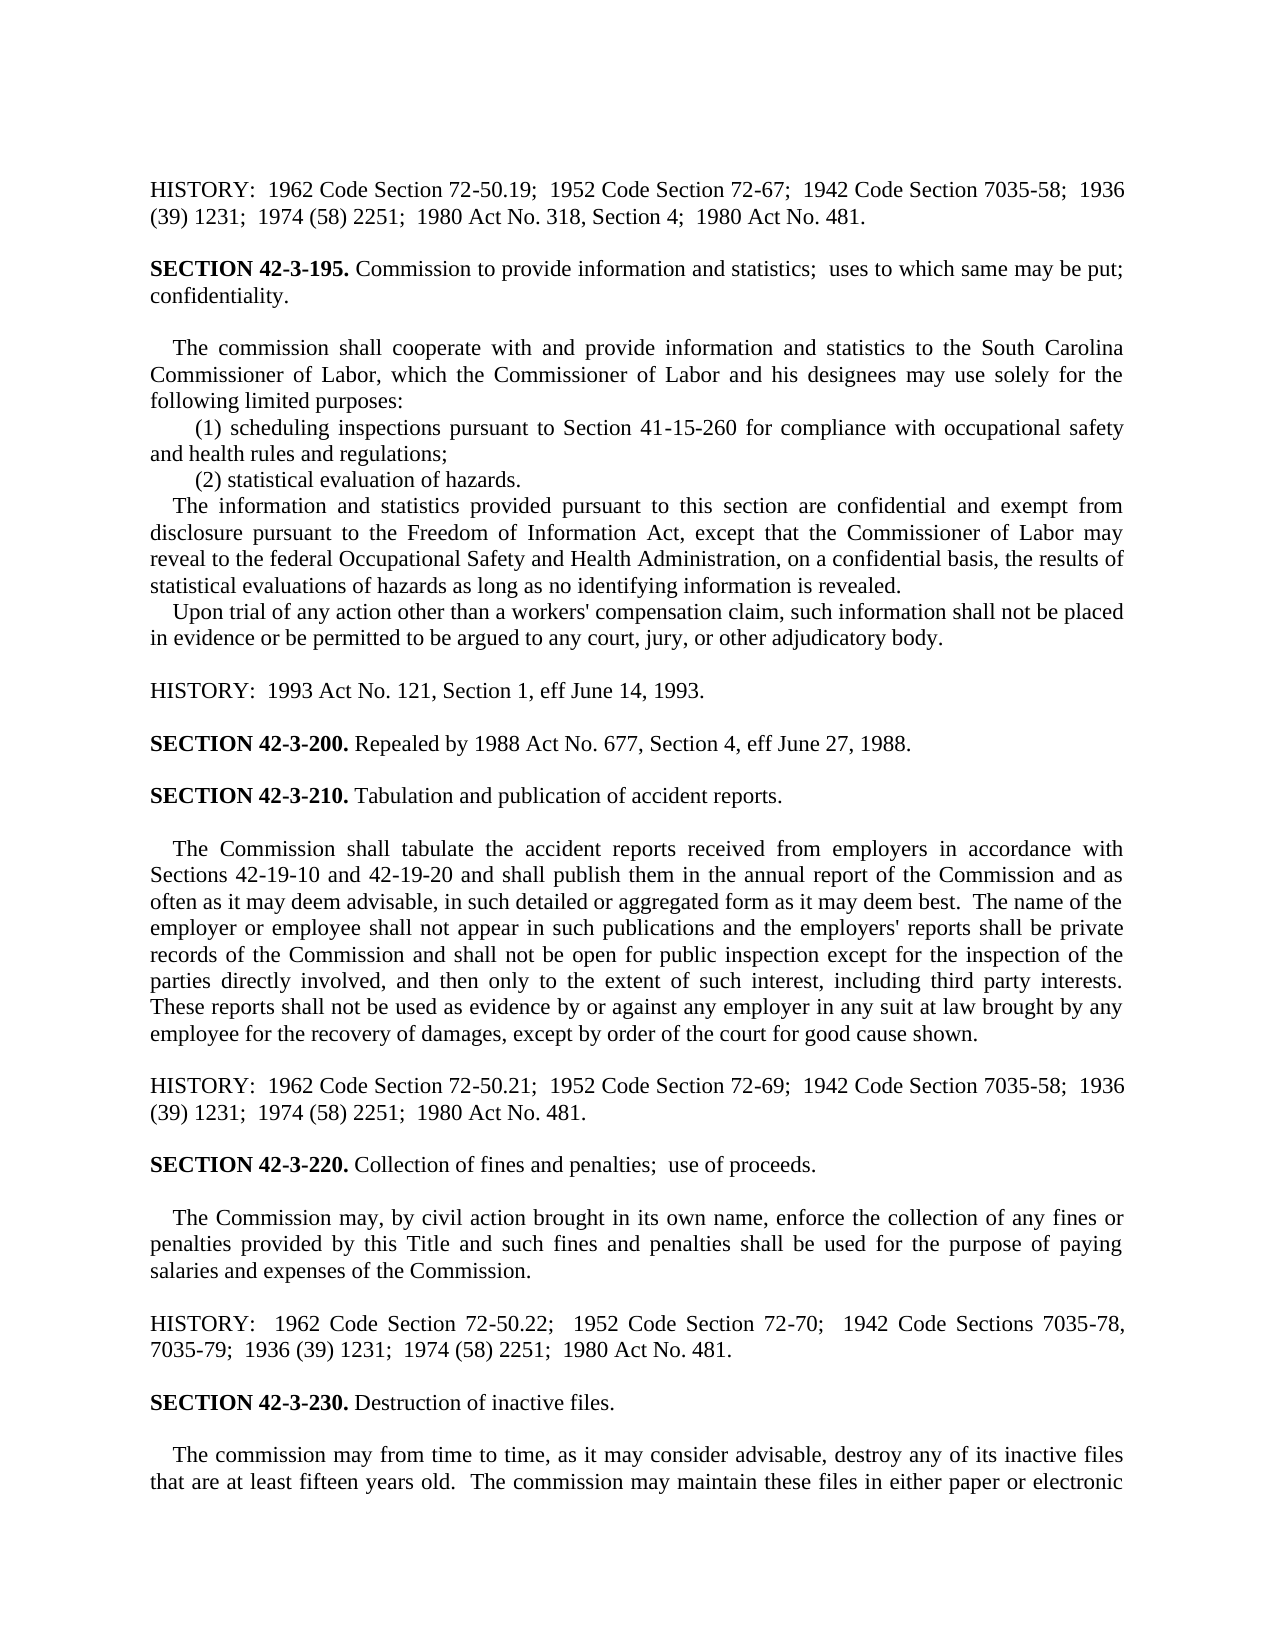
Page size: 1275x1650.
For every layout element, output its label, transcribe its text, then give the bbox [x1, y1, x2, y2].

text The information and statistics provided pursuant to this section are confidential and exempt from disclosure pursuant to the Freedom of Information Act, except that the Commissioner of Labor may reveal to the federal Occupational Safety and Health Administration, on a confidential basis, the results of statistical evaluations of hazards as long as no identifying information is revealed. [150, 493, 1125, 598]
text HISTORY: 1962 Code Section 72-50.19; 1952 Code Section 72-67; 1942 Code Section 7035-58; 1936 (39) 1231; 1974 (58) 2251; 1980 Act No. 318, Section 4; 1980 Act No. 481. [150, 176, 1125, 229]
text Upon trial of any action other than a workers' compensation claim, such information shall not be placed in evidence or be permitted to be argued to any court, jury, or other adjudicatory body. [150, 598, 1125, 651]
text SECTION 42-3-210. Tabulation and publication of accident reports. [150, 782, 1125, 809]
text The commission shall cooperate with and provide information and statistics to the South Carolina Commissioner of Labor, which the Commissioner of Labor and his designees may use solely for the following limited purposes: [150, 334, 1125, 413]
text The Commission may, by civil action brought in its own name, enforce the collection of any fines or penalties provided by this Title and such fines and penalties shall be used for the purpose of paying salaries and expenses of the Commission. [150, 1204, 1125, 1283]
text (2) statistical evaluation of hazards. [150, 466, 1125, 493]
text (1) scheduling inspections pursuant to Section 41-15-260 for compliance with occupational safety and health rules and regulations; [150, 413, 1125, 466]
text SECTION 42-3-200. Repealed by 1988 Act No. 677, Section 4, eff June 27, 1988. [150, 730, 1125, 756]
text HISTORY: 1962 Code Section 72-50.21; 1952 Code Section 72-69; 1942 Code Section 7035-58; 1936 (39) 1231; 1974 (58) 2251; 1980 Act No. 481. [150, 1072, 1125, 1125]
text SECTION 42-3-230. Destruction of inactive files. [150, 1389, 1125, 1415]
text HISTORY: 1962 Code Section 72-50.22; 1952 Code Section 72-70; 1942 Code Sections 7035-78, 7035-79; 1936 (39) 1231; 1974 (58) 2251; 1980 Act No. 481. [150, 1309, 1125, 1362]
text HISTORY: 1993 Act No. 121, Section 1, eff June 14, 1993. [150, 677, 1125, 703]
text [150, 1441, 1125, 1494]
text The Commission shall tabulate the accident reports received from employers in accordance with Sections 42-19-10 and 42-19-20 and shall publish them in the annual report of the Commission and as often as it may deem advisable, in such detailed or aggregated form as it may deem best. The name of the employer or employee shall not appear in such publications and the employers' reports shall be private records of the Commission and shall not be open for public inspection except for the inspection of the parties directly involved, and then only to the extent of such interest, including third party interests. These reports shall not be used as evidence by or against any employer in any suit at law brought by any employee for the recovery of damages, except by order of the court for good cause shown. [150, 835, 1125, 1046]
text SECTION 42-3-195. Commission to provide information and statistics; uses to which same may be put; confidentiality. [150, 255, 1125, 308]
text SECTION 42-3-220. Collection of fines and penalties; use of proceeds. [150, 1151, 1125, 1178]
